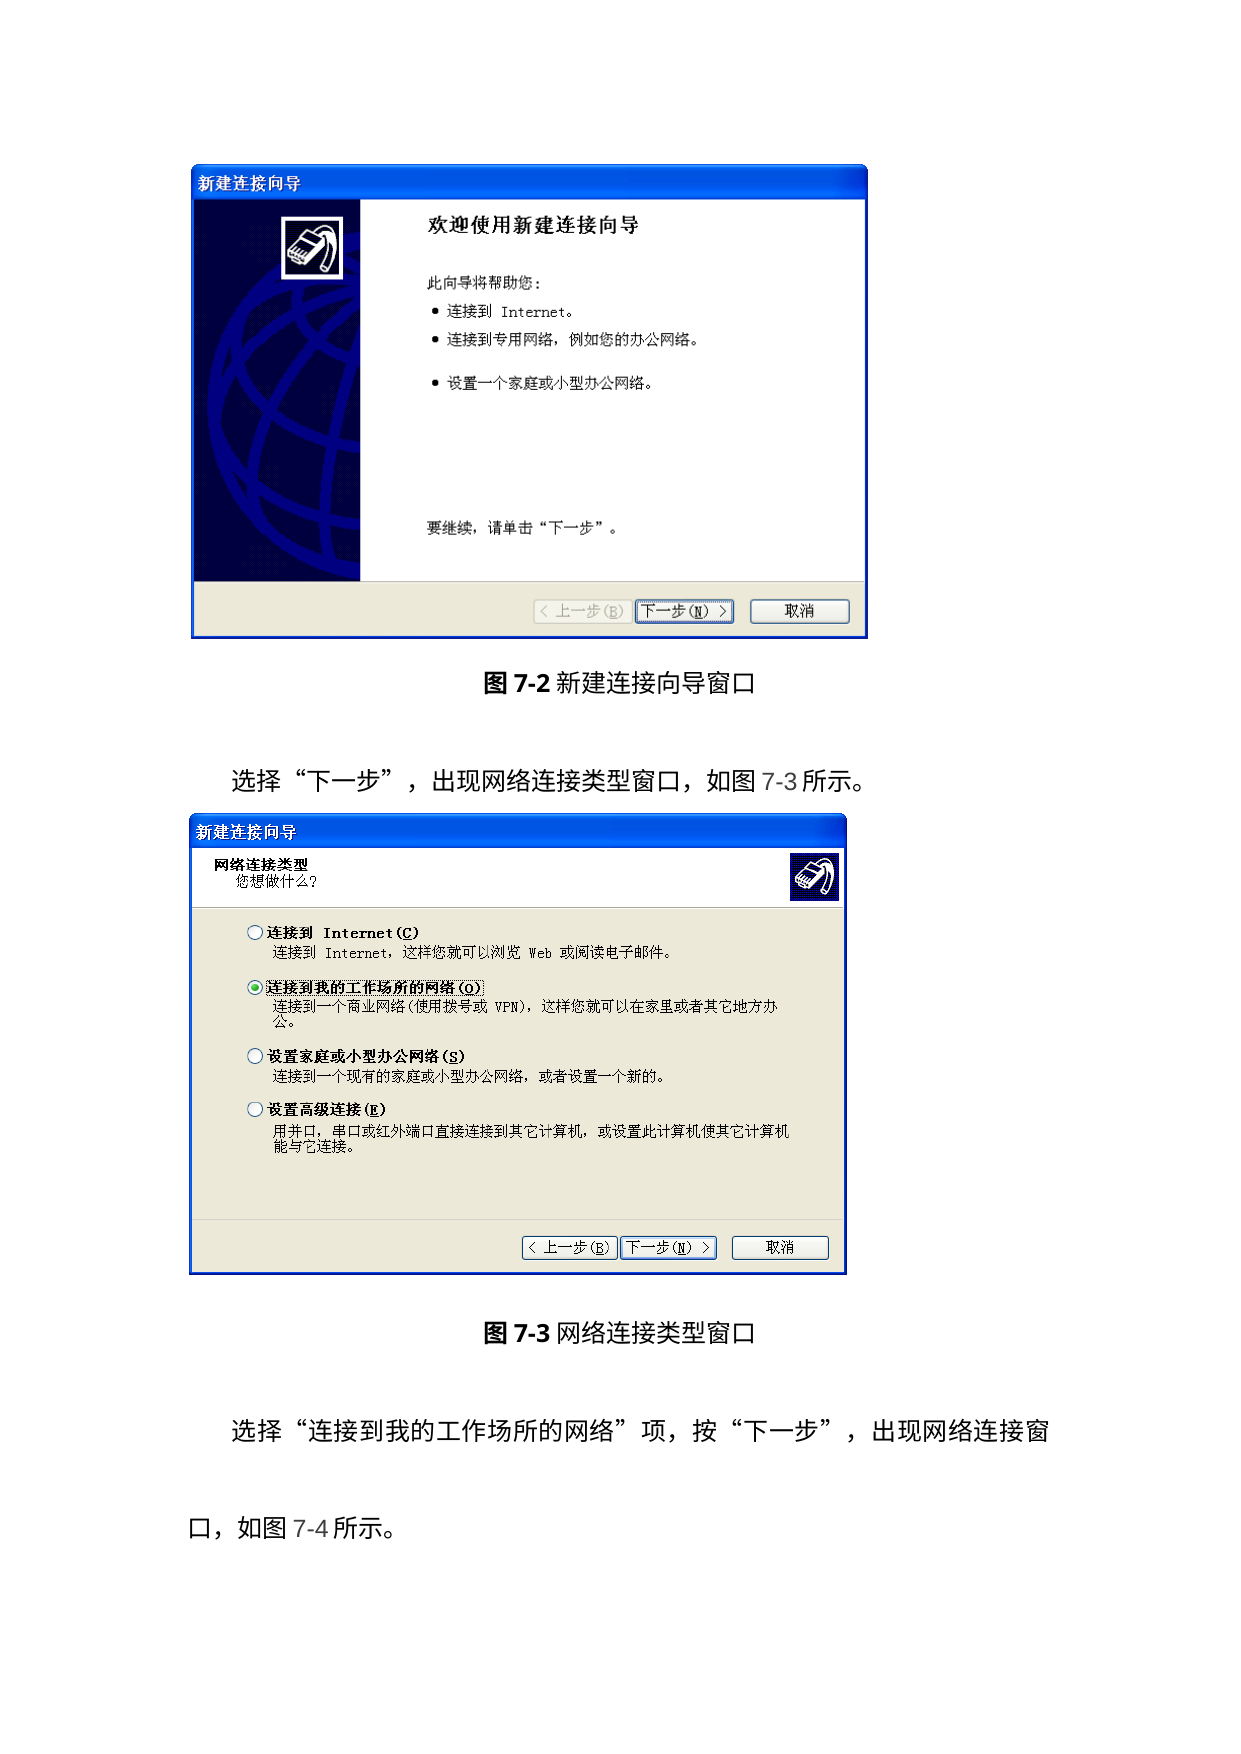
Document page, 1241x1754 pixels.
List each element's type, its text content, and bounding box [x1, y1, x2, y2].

picture [187, 162, 872, 642]
text 选择“连接到我的工作场所的网络”项，按“下一步”，出现网络连接窗口，如图7-4所示。 [187, 1397, 1053, 1559]
text 图7-2 新建连接向导窗口 [187, 649, 1053, 714]
text 图7-3 网络连接类型窗口 [187, 1299, 1053, 1364]
picture [187, 812, 849, 1278]
text 选择“下一步”，出现网络连接类型窗口，如图7-3所示。 [187, 747, 1053, 812]
